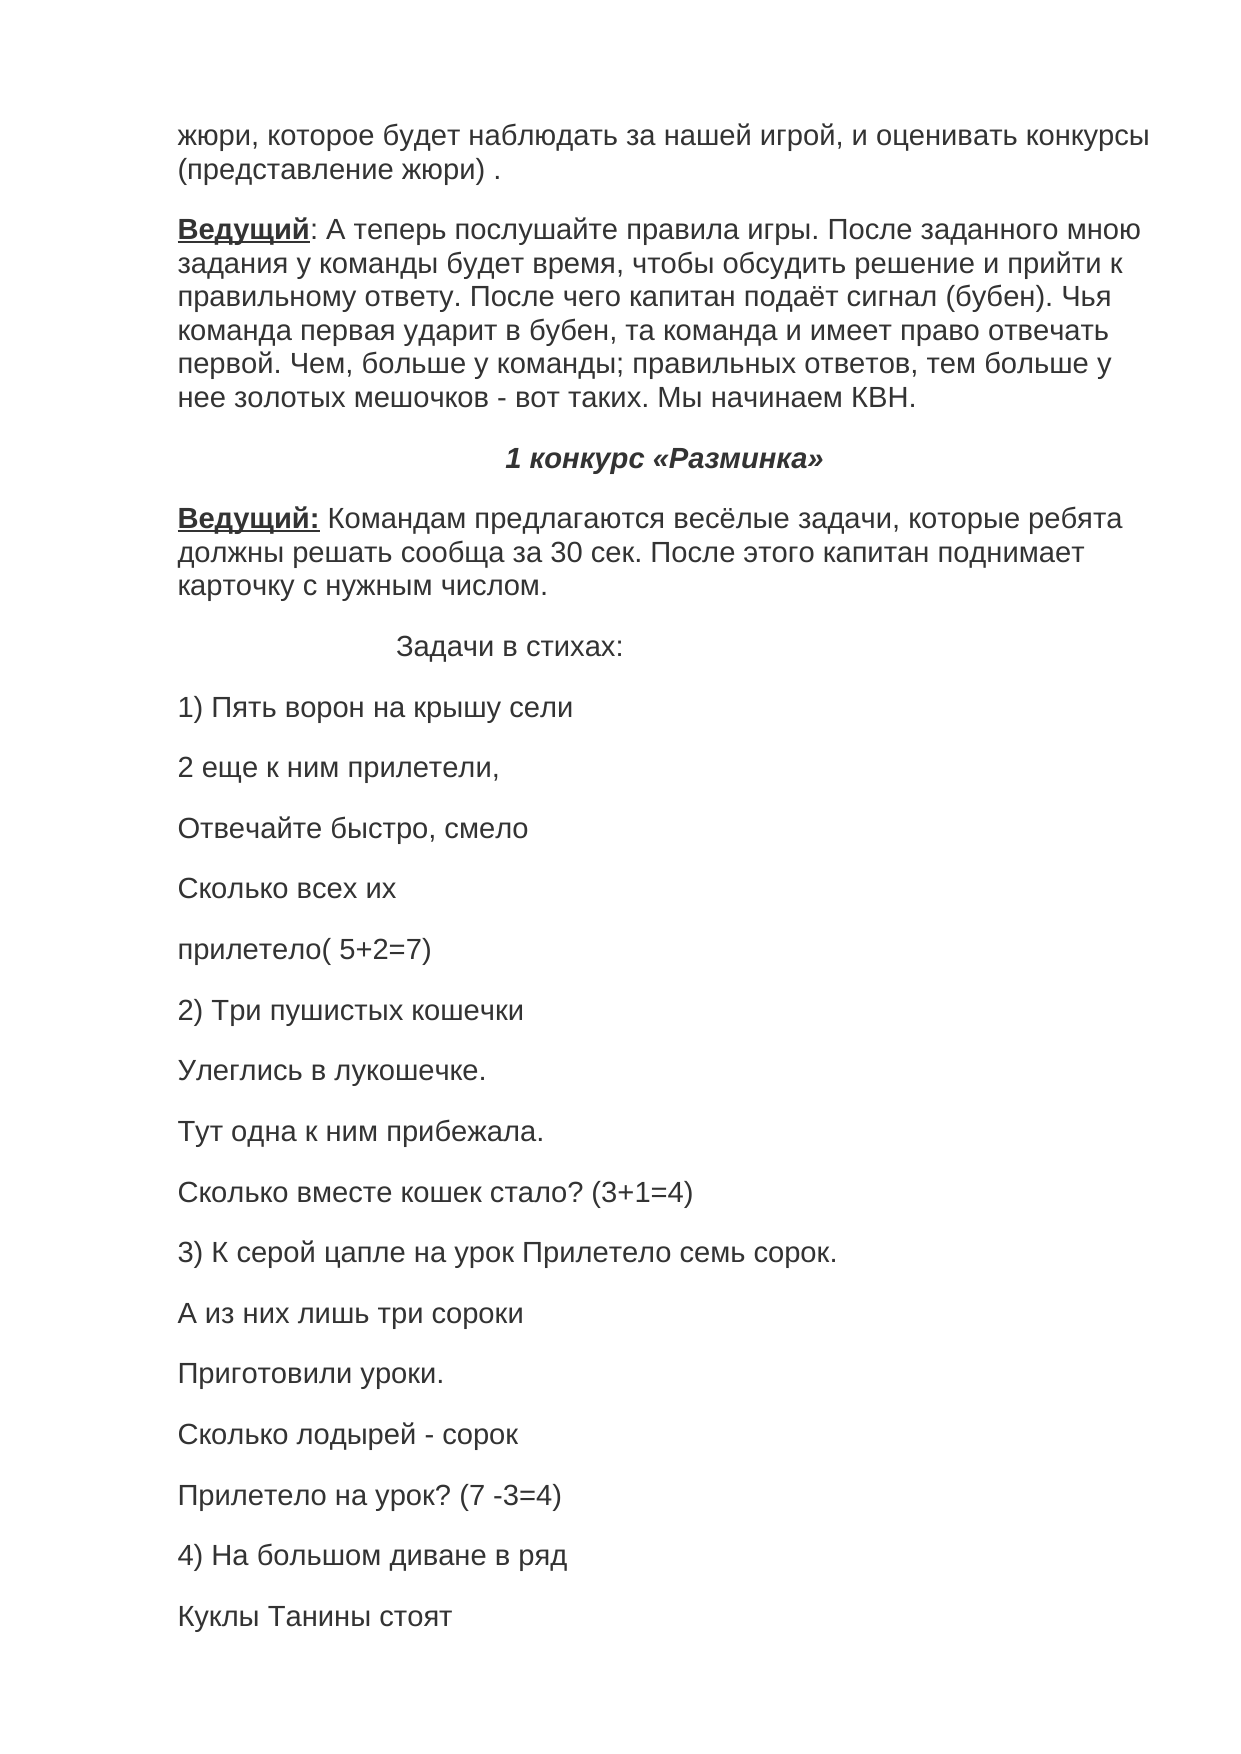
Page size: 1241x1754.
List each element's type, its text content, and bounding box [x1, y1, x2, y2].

text прилетело( 5+2=7) [177, 932, 1152, 966]
text Сколько лодырей - сорок [177, 1417, 1152, 1451]
text Сколько вместе кошек стало? (3+1=4) [177, 1174, 1152, 1208]
text Прилетело на урок? (7 -3=4) [177, 1478, 1152, 1511]
text Отвечайте быстро, смело [177, 811, 1152, 844]
text Приготовили уроки. [177, 1356, 1152, 1390]
text А из них лишь три сороки [177, 1296, 1152, 1329]
text 3) К серой цапле на урок Прилетело семь сорок. [177, 1235, 1152, 1269]
text Ведущий: А теперь послушайте правила игры. После заданного мною задания у команды будет время, чтобы обсудить решение и прийти к правильному ответу. После чего капитан подаёт сигнал (бубен). Чья команда первая ударит в бубен, та команда и имеет право отвечать первой. Чем, больше у команды; правильных ответов, тем больше у нее золотых мешочков - вот таких. Мы начинаем КВН. [177, 212, 1152, 413]
text 4) На большом диване в ряд [177, 1538, 1152, 1572]
text 1) Пять ворон на крышу сели [177, 689, 1152, 723]
text Ведущий: Командам предлагаются весёлые задачи, которые ребята должны решать сообща за 30 сек. После этого капитан поднимает карточку с нужным числом. [177, 501, 1152, 602]
text Задачи в стихах: [177, 629, 1152, 662]
text 1 конкурс «Разминка» [177, 441, 1152, 474]
text Куклы Танины стоят [177, 1599, 1152, 1632]
text 2 еще к ним прилетели, [177, 750, 1152, 784]
text Тут одна к ним прибежала. [177, 1114, 1152, 1147]
text Улеглись в лукошечке. [177, 1053, 1152, 1087]
text 2) Три пушистых кошечки [177, 993, 1152, 1026]
text Сколько всех их [177, 871, 1152, 905]
text жюри, которое будет наблюдать за нашей игрой, и оценивать конкурсы (представление жюри) . [177, 118, 1152, 185]
